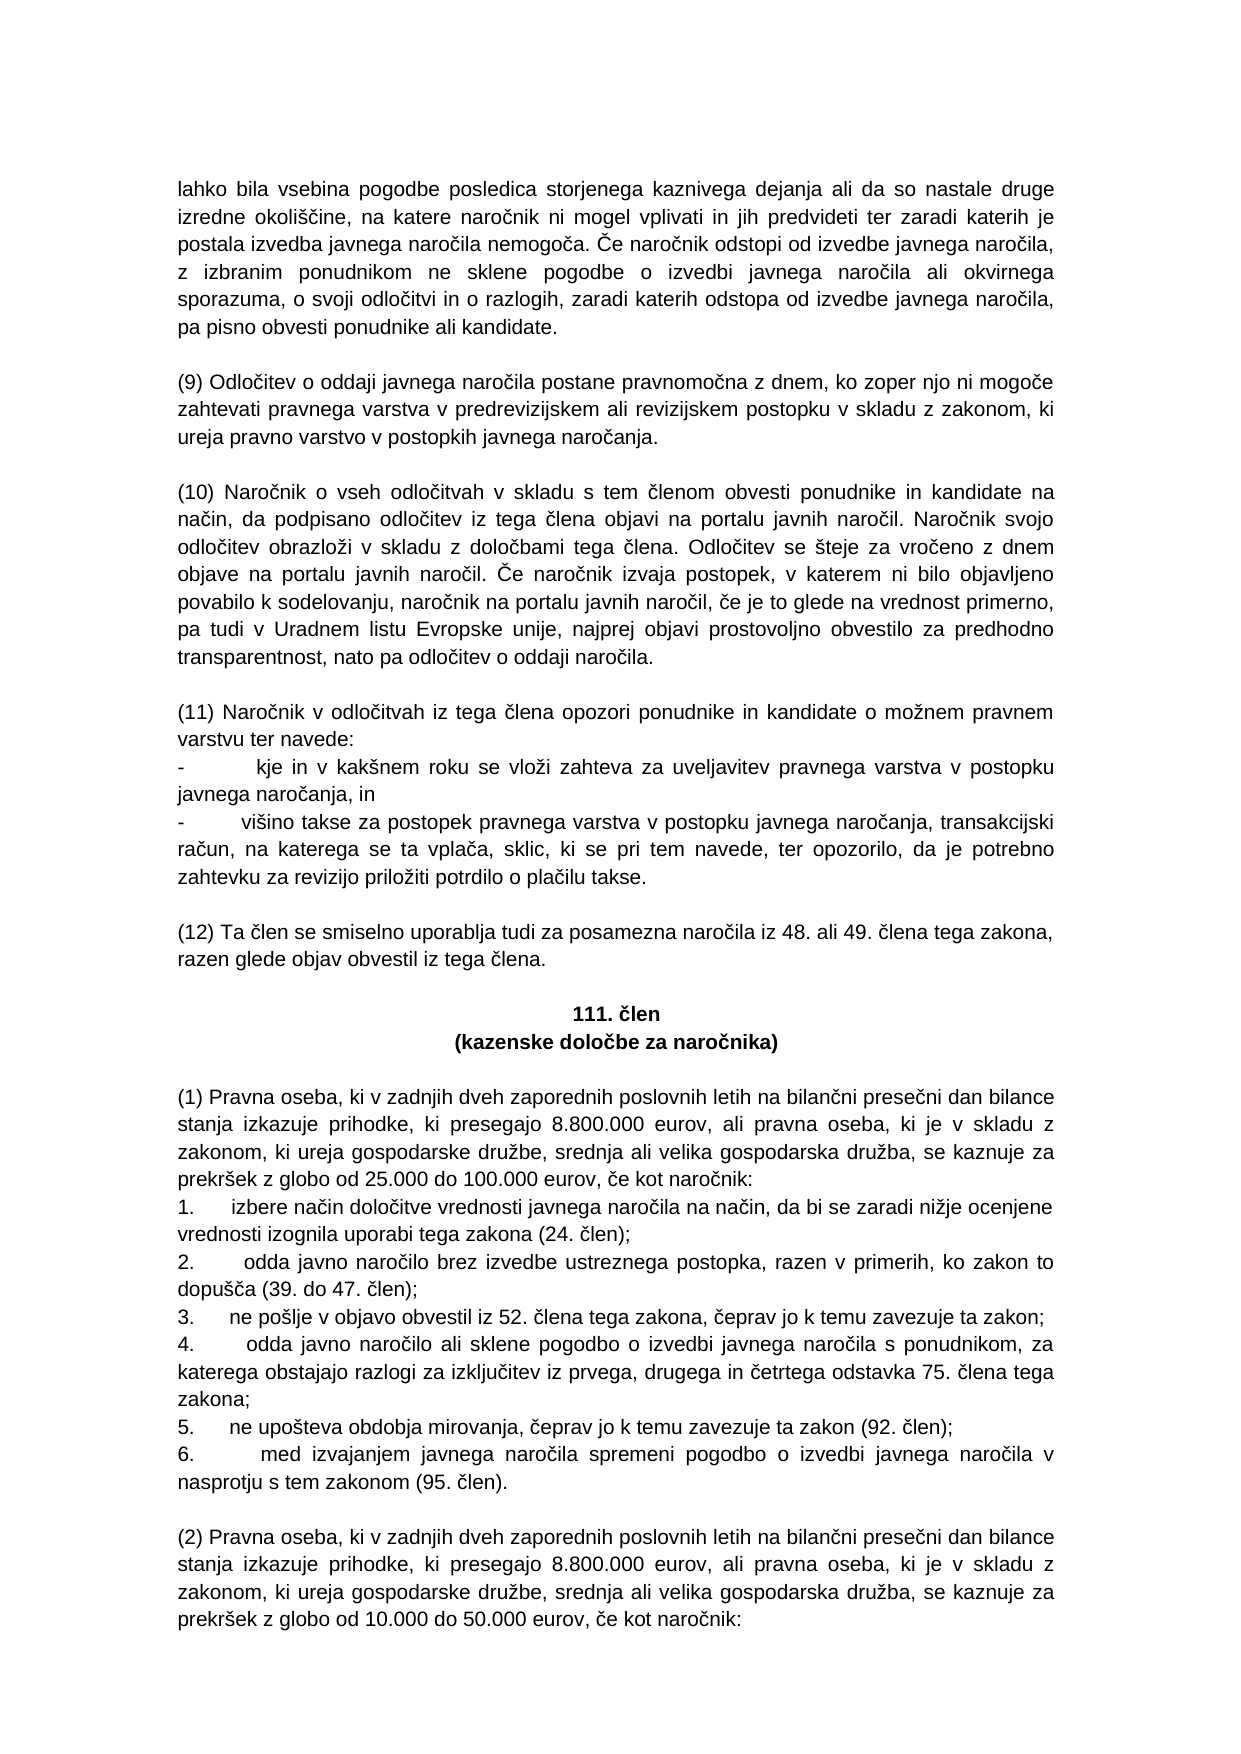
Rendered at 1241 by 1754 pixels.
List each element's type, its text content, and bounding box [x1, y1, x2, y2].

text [177, 177, 1056, 339]
text (9) Odločitev o oddaji javnega naročila postane pravnomočna z dnem, ko zoper njo ni mogoče zahtevati pravnega varstva v predrevizijskem ali revizijskem postopku v skladu z zakonom, ki ureja pravno varstvo v postopkih javnega naročanja. [177, 370, 1056, 449]
text (12) Ta člen se smiselno uporablja tudi za posamezna naročila iz 48. ali 49. člena tega zakona, razen glede objav obvestil iz tega člena. [177, 920, 1056, 971]
text 4. odda javno naročilo ali sklene pogodbo o izvedbi javnega naročila s ponudnikom, za katerega obstajajo razlogi za izključitev iz prvega, drugega in četrtega odstavka 75. člena tega zakona; [177, 1332, 1056, 1411]
text (2) Pravna oseba, ki v zadnjih dveh zaporednih poslovnih letih na bilančni presečni dan bilance stanja izkazuje prihodke, ki presegajo 8.800.000 eurov, ali pravna oseba, ki je v skladu z zakonom, ki ureja gospodarske družbe, srednja ali velika gospodarska družba, se kaznuje za prekršek z globo od 10.000 do 50.000 eurov, če kot naročnik: [177, 1525, 1056, 1631]
text 5. ne upošteva obdobja mirovanja, čeprav jo k temu zavezuje ta zakon (92. člen); [177, 1415, 1056, 1439]
text 3. ne pošlje v objavo obvestil iz 52. člena tega zakona, čeprav jo k temu zavezuje ta zakon; [177, 1305, 1056, 1329]
text (kazenske določbe za naročnika) [177, 1030, 1056, 1054]
text 1. izbere način določitve vrednosti javnega naročila na način, da bi se zaradi nižje ocenjene vrednosti izognila uporabi tega zakona (24. člen); [177, 1195, 1056, 1246]
text (11) Naročnik v odločitvah iz tega člena opozori ponudnike in kandidate o možnem pravnem varstvu ter navede: [177, 700, 1056, 751]
text 111. člen [177, 1002, 1056, 1026]
text - kje in v kakšnem roku se vloži zahteva za uveljavitev pravnega varstva v postopku javnega naročanja, in [177, 755, 1056, 806]
text (1) Pravna oseba, ki v zadnjih dveh zaporednih poslovnih letih na bilančni presečni dan bilance stanja izkazuje prihodke, ki presegajo 8.800.000 eurov, ali pravna oseba, ki je v skladu z zakonom, ki ureja gospodarske družbe, srednja ali velika gospodarska družba, se kaznuje za prekršek z globo od 25.000 do 100.000 eurov, če kot naročnik: [177, 1085, 1056, 1191]
text - višino takse za postopek pravnega varstva v postopku javnega naročanja, transakcijski račun, na katerega se ta vplača, sklic, ki se pri tem navede, ter opozorilo, da je potrebno zahtevku za revizijo priložiti potrdilo o plačilu takse. [177, 810, 1056, 889]
text 2. odda javno naročilo brez izvedbe ustreznega postopka, razen v primerih, ko zakon to dopušča (39. do 47. člen); [177, 1250, 1056, 1301]
text (10) Naročnik o vseh odločitvah v skladu s tem členom obvesti ponudnike in kandidate na način, da podpisano odločitev iz tega člena objavi na portalu javnih naročil. Naročnik svojo odločitev obrazloži v skladu z določbami tega člena. Odločitev se šteje za vročeno z dnem objave na portalu javnih naročil. Če naročnik izvaja postopek, v katerem ni bilo objavljeno povabilo k sodelovanju, naročnik na portalu javnih naročil, če je to glede na vrednost primerno, pa tudi v Uradnem listu Evropske unije, najprej objavi prostovoljno obvestilo za predhodno transparentnost, nato pa odločitev o oddaji naročila. [177, 480, 1056, 669]
text 6. med izvajanjem javnega naročila spremeni pogodbo o izvedbi javnega naročila v nasprotju s tem zakonom (95. člen). [177, 1442, 1056, 1494]
